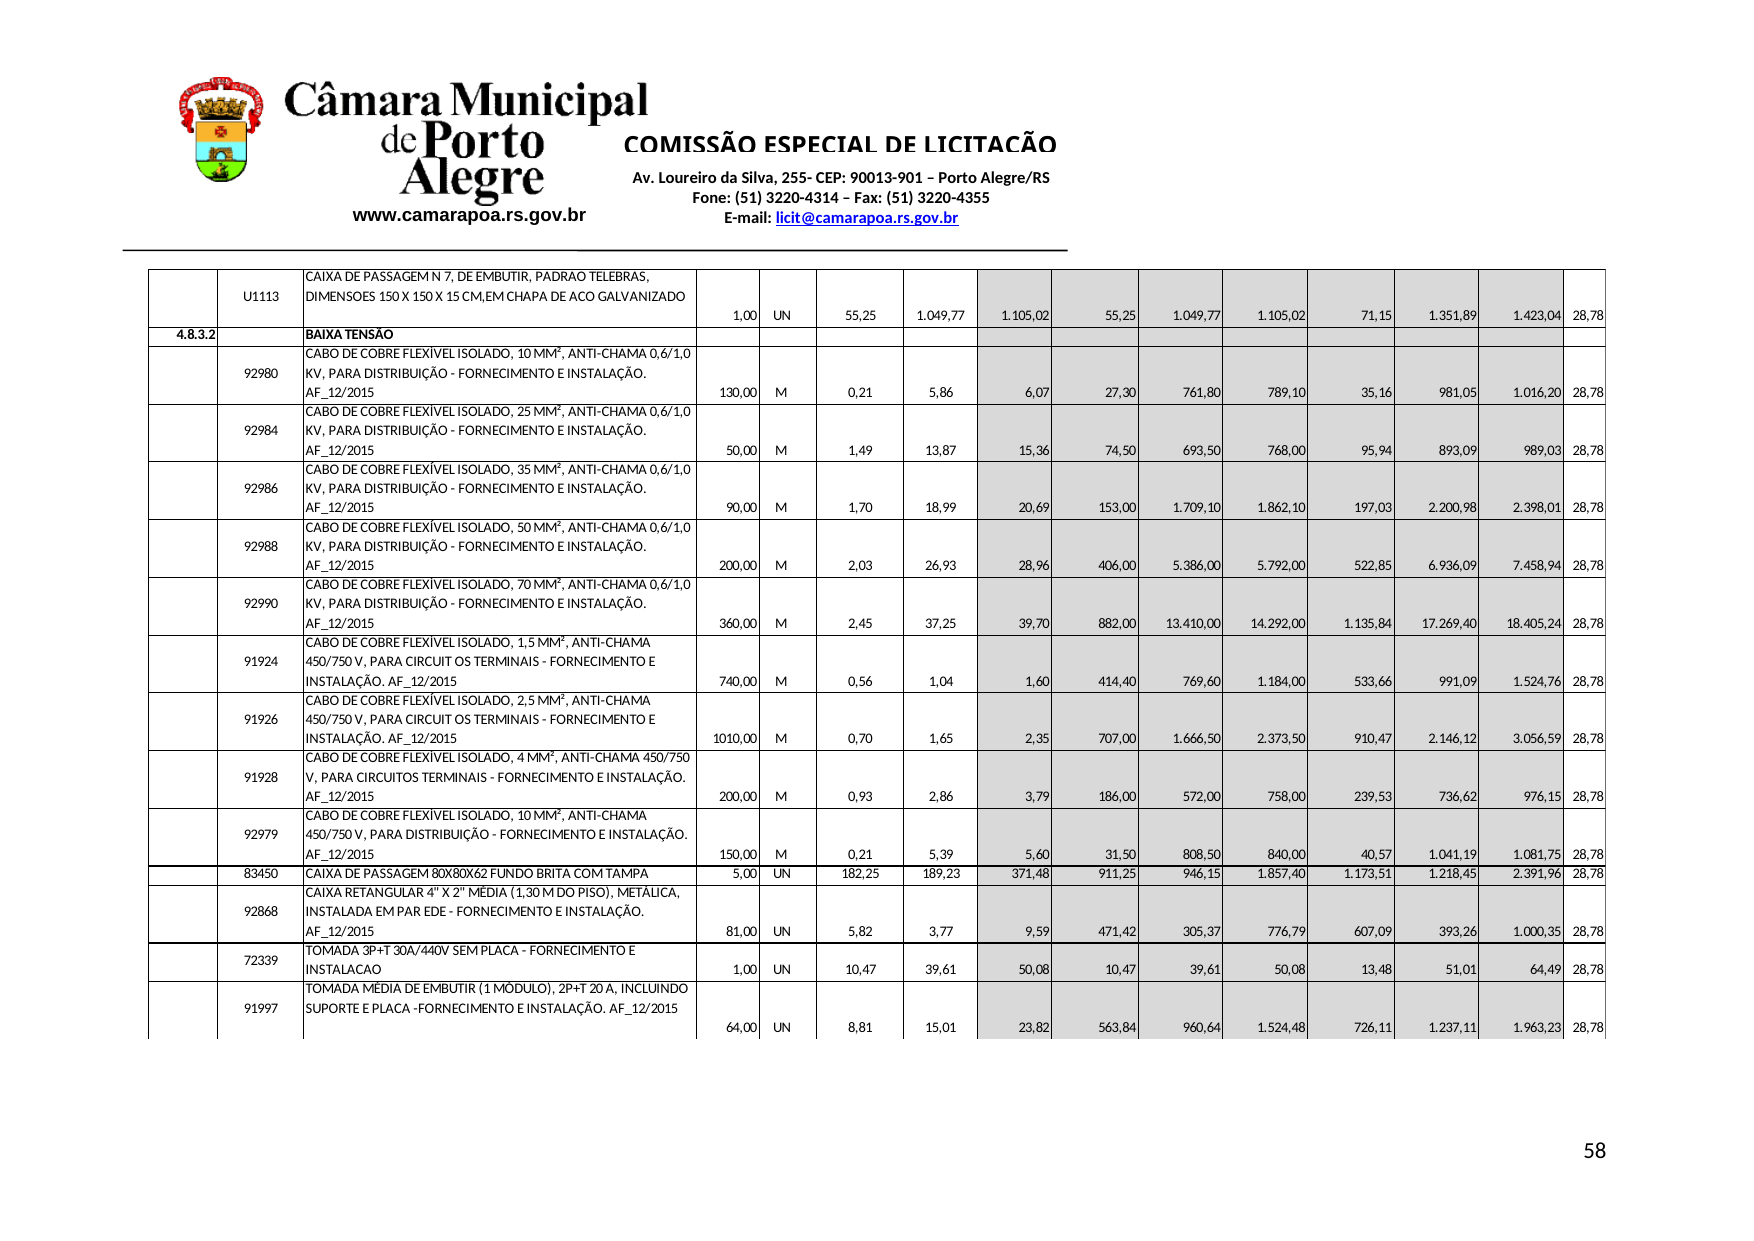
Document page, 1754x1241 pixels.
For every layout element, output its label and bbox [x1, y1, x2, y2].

picture [644, 139, 648, 151]
picture [179, 77, 648, 206]
